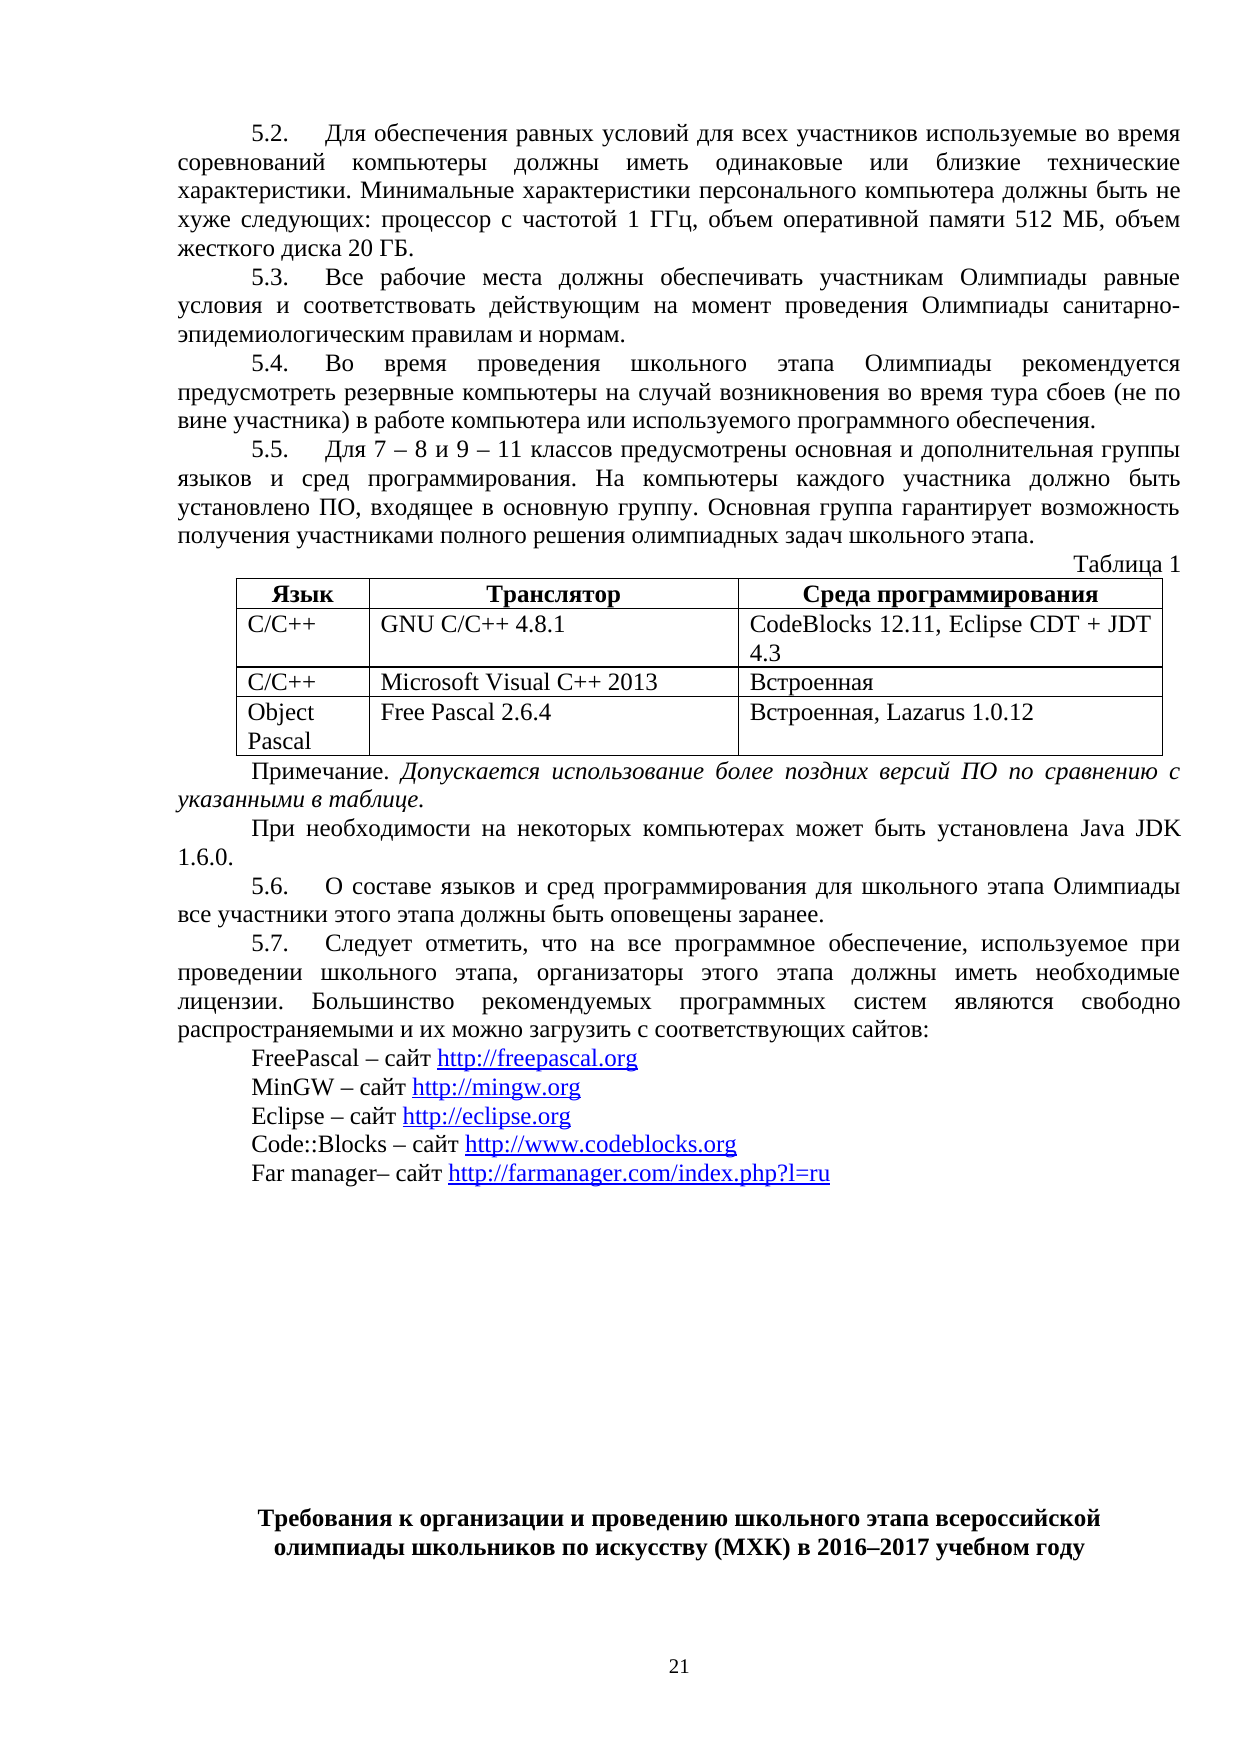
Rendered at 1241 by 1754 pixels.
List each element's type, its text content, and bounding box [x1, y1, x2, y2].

text олимпиады школьников по искусству (МХК) в 2016–2017 учебном году [177, 1532, 1181, 1561]
table_cell C/C++ [237, 668, 369, 696]
list Для 7 – 8 и 9 – 11 классов предусмотрены основная и дополнительная группы языков и сред программирования. На компьютеры каждого участника должно быть установлено ПО, входящее в основную группу. Основная группа гарантирует возможность получения участниками полного решения олимпиадных задач школьного этапа. [177, 434, 1181, 549]
table_cell Free Pascal 2.6.4 [370, 697, 738, 755]
text Примечание. Допускается использование более поздних версий ПО по сравнению с указанными в таблице. [177, 756, 1181, 813]
table_cell Встроенная [739, 668, 1162, 696]
table_header Язык [237, 579, 369, 608]
table_header Транслятор [370, 579, 738, 608]
table_cell Встроенная, Lazarus 1.0.12 [739, 697, 1162, 755]
table_cell GNU C/C++ 4.8.1 [370, 609, 738, 666]
table_cell CodeBlocks 12.11, Eclipse CDT + JDT 4.3 [739, 609, 1162, 666]
table_cell Microsoft Visual C++ 2013 [370, 668, 738, 696]
text Code::Blocks – сайт http://www.codeblocks.org [177, 1129, 1181, 1158]
text FreePascal – сайт http://freepascal.org [177, 1043, 1181, 1072]
text При необходимости на некоторых компьютерах может быть установлена Java JDK 1.6.0. [177, 813, 1181, 871]
list Все рабочие места должны обеспечивать участникам Олимпиады равные условия и соответствовать действующим на момент проведения Олимпиады санитарно-эпидемиологическим правилам и нормам. [177, 262, 1181, 348]
list Следует отметить, что на все программное обеспечение, используемое при проведении школьного этапа, организаторы этого этапа должны иметь необходимые лицензии. Большинство рекомендуемых программных систем являются свободно распространяемыми и их можно загрузить с соответствующих сайтов: [177, 928, 1181, 1043]
list Таблица 1 [177, 549, 1181, 578]
table_cell C/C++ [237, 609, 369, 666]
text MinGW – сайт http://mingw.org [177, 1072, 1181, 1101]
list Во время проведения школьного этапа Олимпиады рекомендуется предусмотреть резервные компьютеры на случай возникновения во время тура сбоев (не по вине участника) в работе компьютера или используемого программного обеспечения. [177, 348, 1181, 434]
table_cell Object Pascal [237, 697, 369, 755]
text Far manager– сайт http://farmanager.com/index.php?l=ru [177, 1158, 1181, 1187]
list О составе языков и сред программирования для школьного этапа Олимпиады все участники этого этапа должны быть оповещены заранее. [177, 871, 1181, 928]
text Eclipse – сайт http://eclipse.org [177, 1101, 1181, 1129]
table_header Среда программирования [739, 579, 1162, 608]
list Для обеспечения равных условий для всех участников используемые во время соревнований компьютеры должны иметь одинаковые или близкие технические характеристики. Минимальные характеристики персонального компьютера должны быть не хуже следующих: процессор с частотой 1 ГГц, объем оперативной памяти 512 МБ, объем жесткого диска 20 ГБ. [177, 118, 1181, 262]
text Требования к организации и проведению школьного этапа всероссийской [177, 1503, 1181, 1532]
